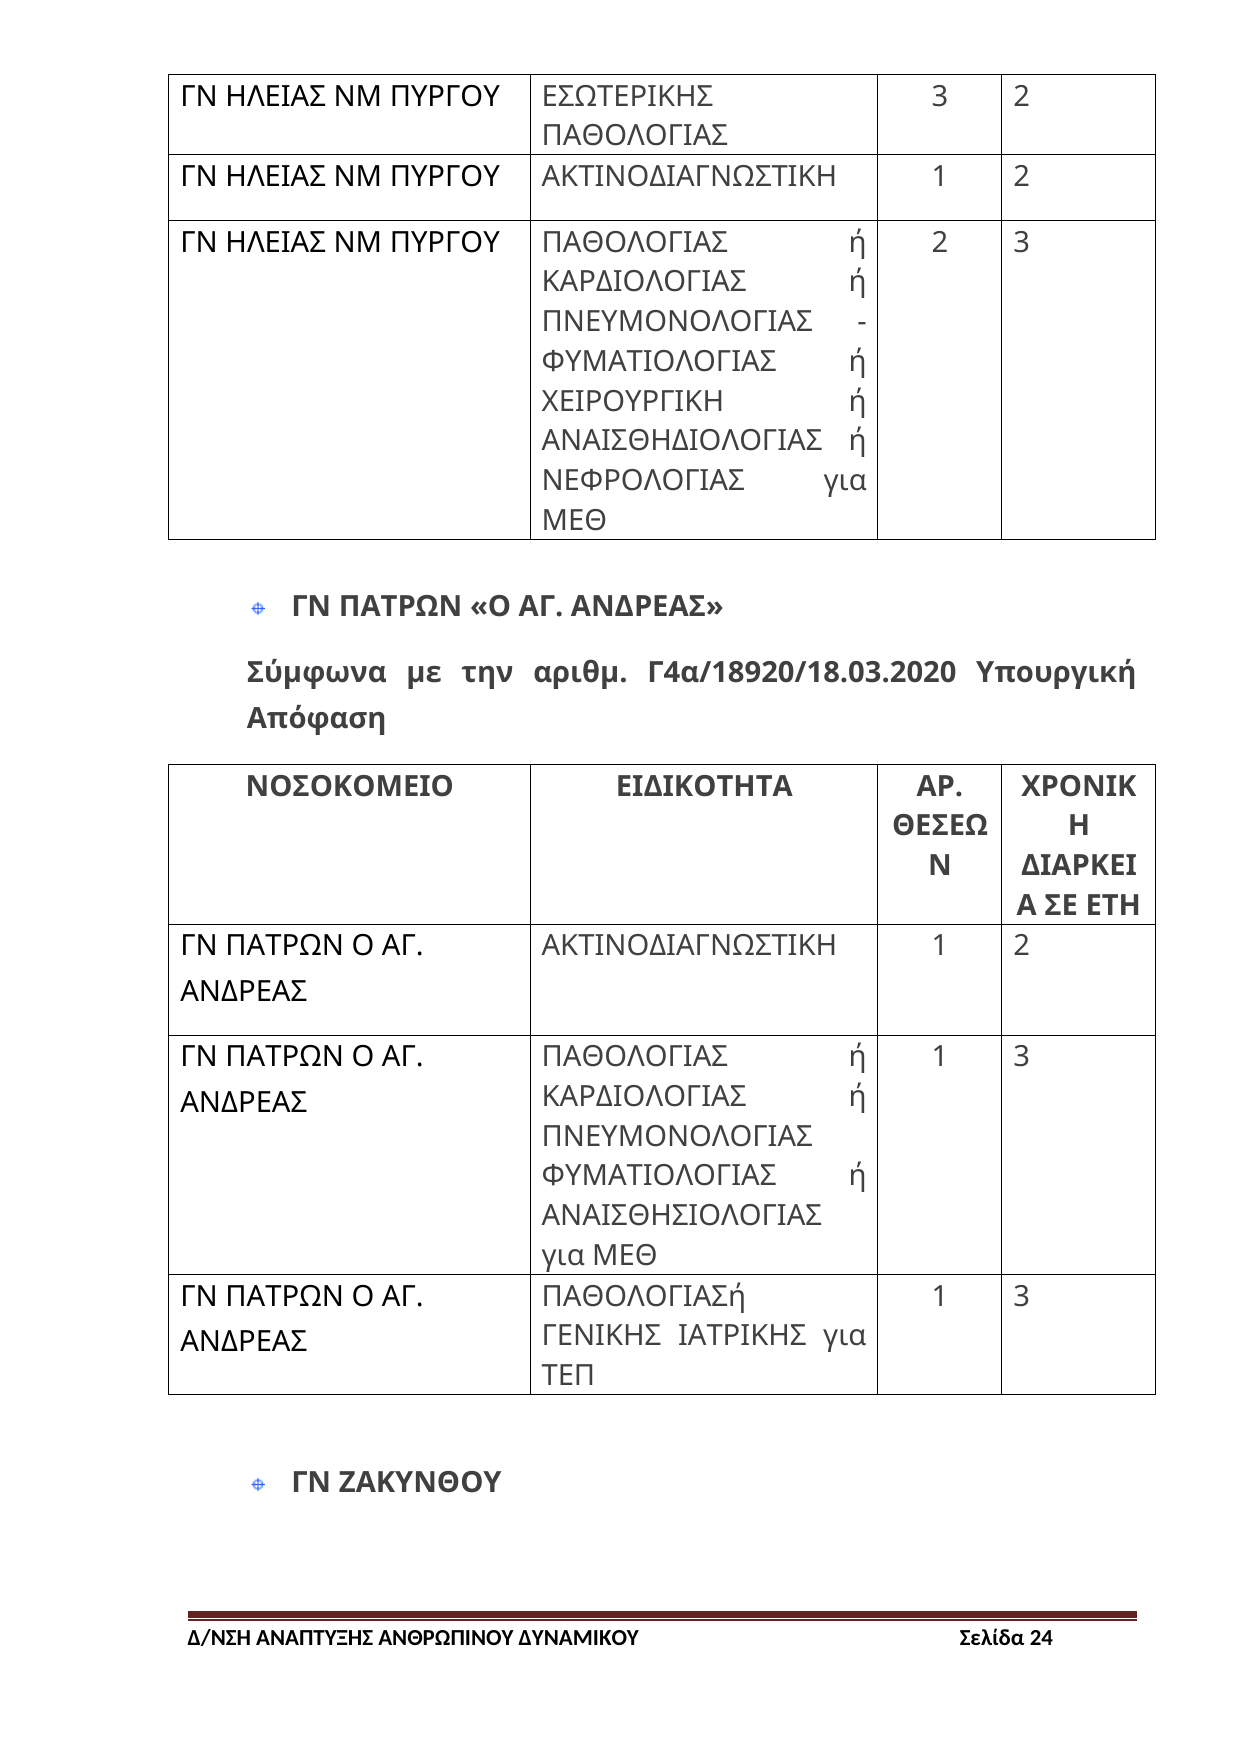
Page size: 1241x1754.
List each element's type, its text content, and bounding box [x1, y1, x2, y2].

table_cell ΓΝ ΠΑΤΡΩΝ Ο ΑΓ. ΑΝΔΡΕΑΣ [169, 1275, 530, 1394]
text Σύμφωνα με την αριθμ. Γ4α/18920/18.03.2020 Υπουργική Απόφαση [247, 652, 1137, 737]
table_cell ΑΚΤΙΝΟΔΙΑΓΝΩΣΤΙΚΗ [531, 925, 877, 1034]
table_cell 2 [878, 221, 1001, 538]
table_cell 3 [1002, 1036, 1155, 1274]
table_header ΝΟΣΟΚΟΜΕΙΟ [169, 765, 530, 923]
table_cell ΓΝ ΠΑΤΡΩΝ Ο ΑΓ. ΑΝΔΡΕΑΣ [169, 925, 530, 1034]
table_cell 3 [878, 75, 1001, 154]
table_cell 3 [1002, 221, 1155, 538]
list ΓΝ ΖΑΚΥΝΘΟΥ [247, 1461, 1137, 1501]
table_cell 1 [878, 925, 1001, 1034]
table_cell 3 [1002, 1275, 1155, 1394]
table_cell ΓΝ ΗΛΕΙΑΣ ΝΜ ΠΥΡΓΟΥ [169, 221, 530, 538]
picture [247, 1475, 265, 1493]
table_cell 2 [1002, 75, 1155, 154]
table_cell 1 [878, 155, 1001, 220]
table_header ΑΡ. ΘΕΣΕΩΝ [878, 765, 1001, 923]
table_cell ΠΑΘΟΛΟΓΙΑΣή ΓΕΝΙΚΗΣ ΙΑΤΡΙΚΗΣ για ΤΕΠ [531, 1275, 877, 1394]
table_cell ΑΚΤΙΝΟΔΙΑΓΝΩΣΤΙΚΗ [531, 155, 877, 220]
table_cell ΠΑΘΟΛΟΓΙΑΣ ή ΚΑΡΔΙΟΛΟΓΙΑΣ ή ΠΝΕΥΜΟΝΟΛΟΓΙΑΣ - ΦΥΜΑΤΙΟΛΟΓΙΑΣ ή ΧΕΙΡΟΥΡΓΙΚΗ ή ΑΝΑΙΣΘΗΔΙΟΛΟΓΙΑΣ ή ΝΕΦΡΟΛΟΓΙΑΣ για ΜΕΘ [531, 221, 877, 538]
table_cell 2 [1002, 155, 1155, 220]
table_cell ΓΝ ΠΑΤΡΩΝ Ο ΑΓ. ΑΝΔΡΕΑΣ [169, 1036, 530, 1274]
table_cell ΓΝ ΗΛΕΙΑΣ ΝΜ ΠΥΡΓΟΥ [169, 155, 530, 220]
table_cell 1 [878, 1275, 1001, 1394]
table_cell 1 [878, 1036, 1001, 1274]
picture [247, 599, 265, 617]
table_header ΧΡΟΝΙΚΗ ΔΙΑΡΚΕΙΑ ΣΕ ΕΤΗ [1002, 765, 1155, 923]
table_header ΕΙΔΙΚΟΤΗΤΑ [531, 765, 877, 923]
table_cell ΕΣΩΤΕΡΙΚΗΣ ΠΑΘΟΛΟΓΙΑΣ [531, 75, 877, 154]
list ΓΝ ΠΑΤΡΩΝ «Ο ΑΓ. ΑΝΔΡΕΑΣ» [247, 585, 1137, 625]
table_cell ΓΝ ΗΛΕΙΑΣ ΝΜ ΠΥΡΓΟΥ [169, 75, 530, 154]
table_cell 2 [1002, 925, 1155, 1034]
table_cell ΠΑΘΟΛΟΓΙΑΣ ή ΚΑΡΔΙΟΛΟΓΙΑΣ ή ΠΝΕΥΜΟΝΟΛΟΓΙΑΣ ΦΥΜΑΤΙΟΛΟΓΙΑΣ ή ΑΝΑΙΣΘΗΣΙΟΛΟΓΙΑΣ για ΜΕΘ [531, 1036, 877, 1274]
